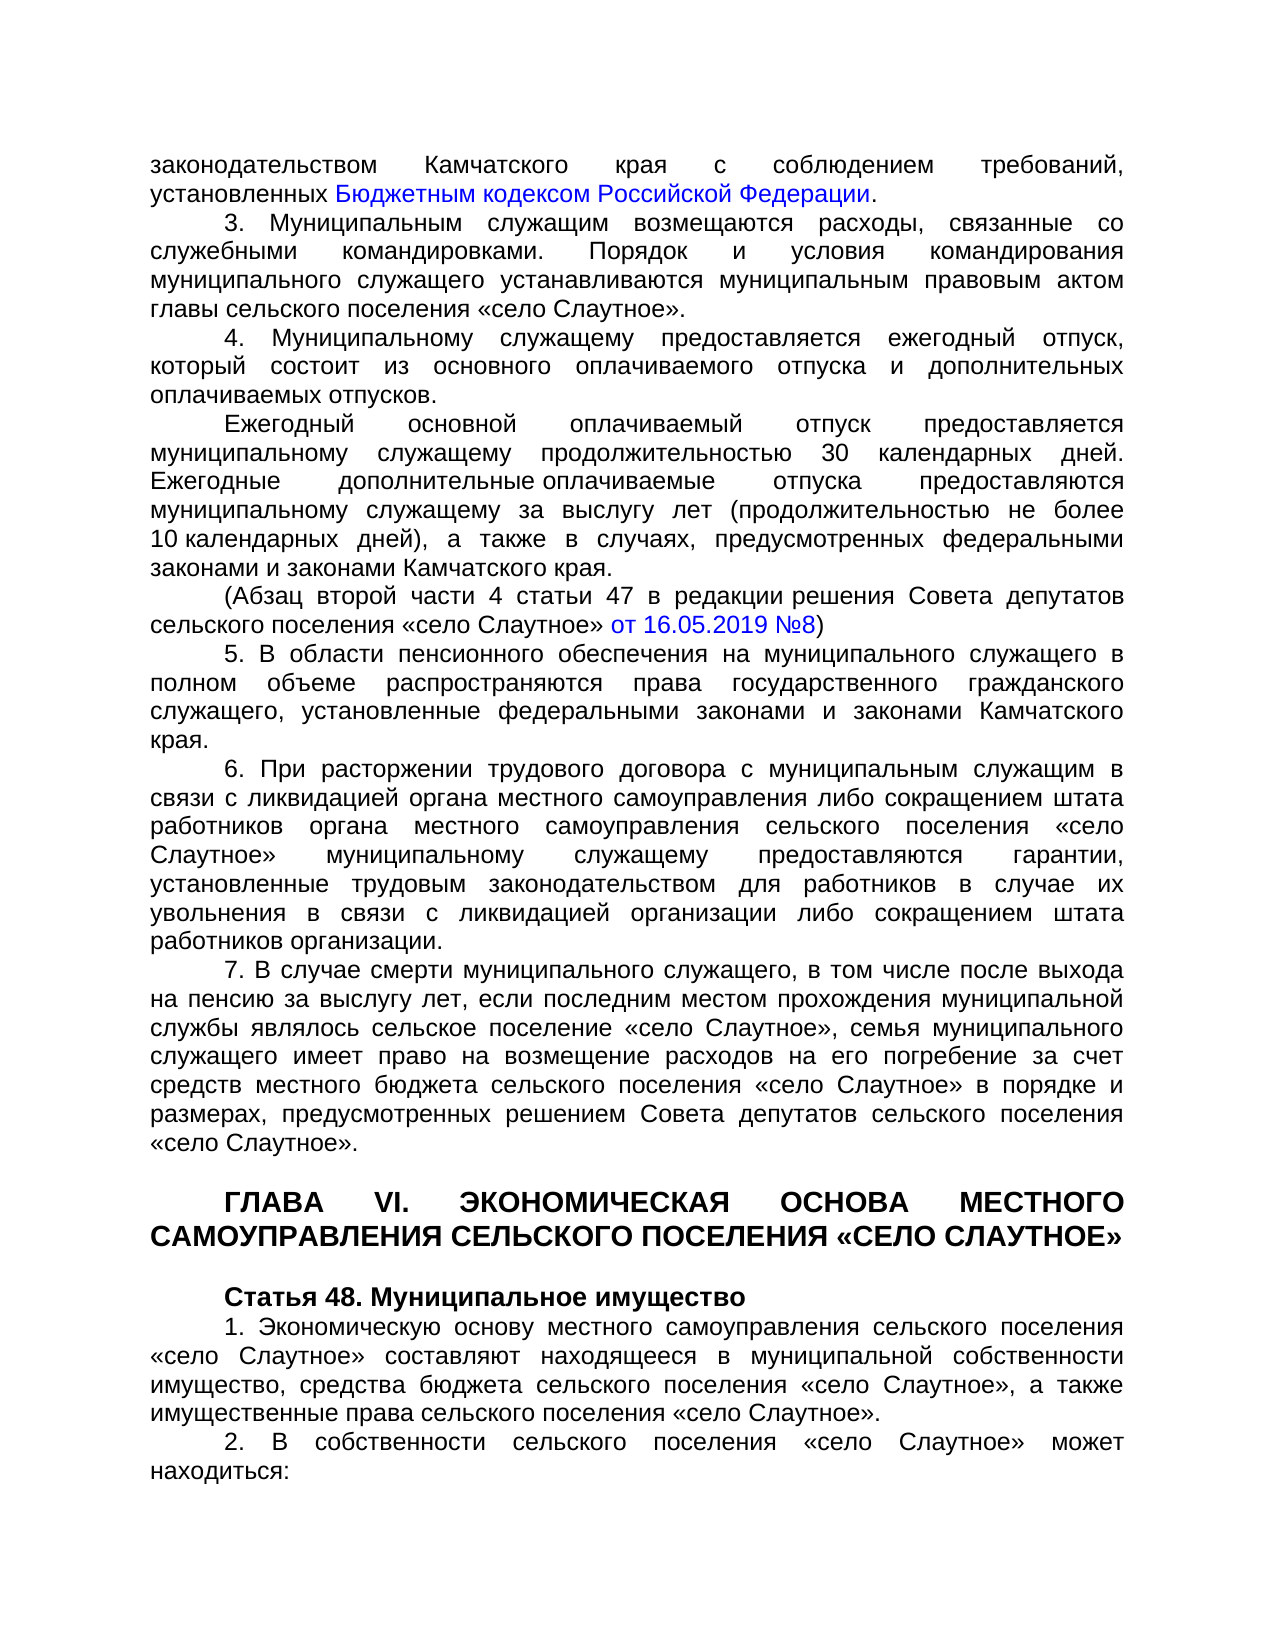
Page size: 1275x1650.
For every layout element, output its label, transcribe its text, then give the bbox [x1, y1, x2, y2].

text 7. В случае смерти муниципального служащего, в том числе после выхода на пенсию за выслугу лет, если последним местом прохождения муниципальной службы являлось сельское поселение «село Слаутное», семья муниципального служащего имеет право на возмещение расходов на его погребение за счет средств местного бюджета сельского поселения «село Слаутное» в порядке и размерах, предусмотренных решением Совета депутатов сельского поселения «село Слаутное». [150, 955, 1125, 1156]
text 1. Экономическую основу местного самоуправления сельского поселения «село Слаутное» составляют находящееся в муниципальной собственности имущество, средства бюджета сельского поселения «село Слаутное», а также имущественные права сельского поселения «село Слаутное». [150, 1312, 1125, 1427]
text 5. В области пенсионного обеспечения на муниципального служащего в полном объеме распространяются права государственного гражданского служащего, установленные федеральными законами и законами Камчатского края. [150, 639, 1125, 754]
text 4. Муниципальному служащему предоставляется ежегодный отпуск, который состоит из основного оплачиваемого отпуска и дополнительных оплачиваемых отпусков. [150, 322, 1125, 409]
text 6. При расторжении трудового договора с муниципальным служащим в связи с ликвидацией органа местного самоуправления либо сокращением штата работников органа местного самоуправления сельского поселения «село Слаутное» муниципальному служащему предоставляются гарантии, установленные трудовым законодательством для работников в случае их увольнения в связи с ликвидацией организации либо сокращением штата работников организации. [150, 754, 1125, 955]
text Статья 48. Муниципальное имущество [150, 1281, 1125, 1312]
text 2. В собственности сельского поселения «село Слаутное» может находиться: [150, 1427, 1125, 1484]
text ГЛАВА VI. ЭКОНОМИЧЕСКАЯ ОСНОВА МЕСТНОГО САМОУПРАВЛЕНИЯ СЕЛЬСКОГО ПОСЕЛЕНИЯ «СЕЛО СЛАУТНОЕ» [150, 1185, 1125, 1252]
text 3. Муниципальным служащим возмещаются расходы, связанные со служебными командировками. Порядок и условия командирования муниципального служащего устанавливаются муниципальным правовым актом главы сельского поселения «село Слаутное». [150, 207, 1125, 322]
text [150, 150, 1125, 207]
text (Абзац второй части 4 статьи 47 в редакции решения Совета депутатов сельского поселения «село Слаутное» от 16.05.2019 №8) [150, 581, 1125, 639]
text Ежегодный основной оплачиваемый отпуск предоставляется муниципальному служащему продолжительностью 30 календарных дней. Ежегодные дополнительные оплачиваемые отпуска предоставляются муниципальному служащему за выслугу лет (продолжительностью не более 10 календарных дней), а также в случаях, предусмотренных федеральными законами и законами Камчатского края. [150, 409, 1125, 581]
